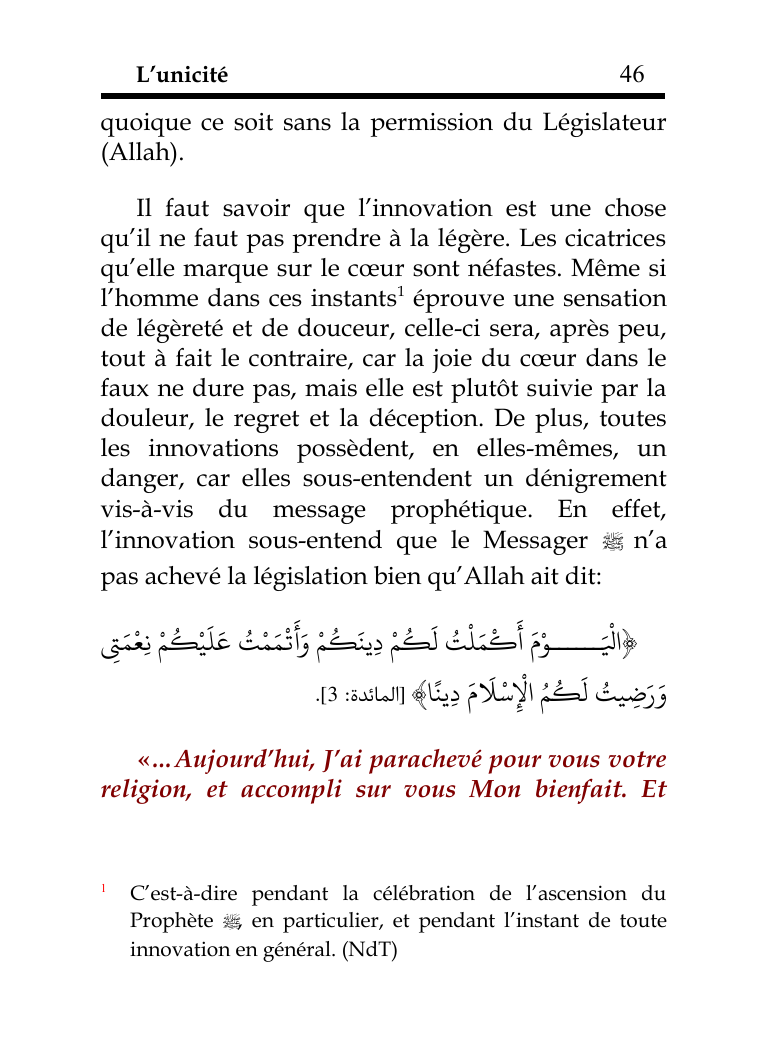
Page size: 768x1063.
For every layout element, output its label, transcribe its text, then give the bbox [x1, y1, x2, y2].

text Il faut savoir que l’innovation est une chose qu’il ne faut pas prendre à la légère. Les cicatrices qu’elle marque sur le cœur sont néfastes. Même si l’homme dans ces instants éprouve une sensation de légèreté et de douceur, celle-ci sera, après peu, tout à fait le contraire, car la joie du cœur dans le faux ne dure pas, mais elle est plutôt suivie par la douleur, le regret et la déception. De plus, toutes les innovations possèdent, en elles-mêmes, un danger, car elles sous-entendent un dénigrement vis-à-vis du message prophétique. En effet, l’innovation sous-entend que le Messager ج n’a pas achevé la législation bien qu’Allah ait dit: [100, 193, 667, 591]
text ﴿الْيَوْمَ أَكْمَلْتُ لَكُمْ دِينَكُمْ وَأَتْمَمْتُ عَلَيْكُمْ نِعْمَتِي وَرَضِيتُ لَكُمُ الْإِسْلَامَ دِينًا﴾ [المائدة: 3]. [100, 616, 667, 719]
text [100, 744, 667, 804]
text Par ailleurs, si nous supposions que l’Ascension du Prophète ج fut confirmée dans la nuit du 27 rajab (mais cette confirmation est loin d’être fondée), il nous est impossible d’y instituer quoique ce soit sans la permission du Législateur (Allah). [100, 108, 667, 168]
